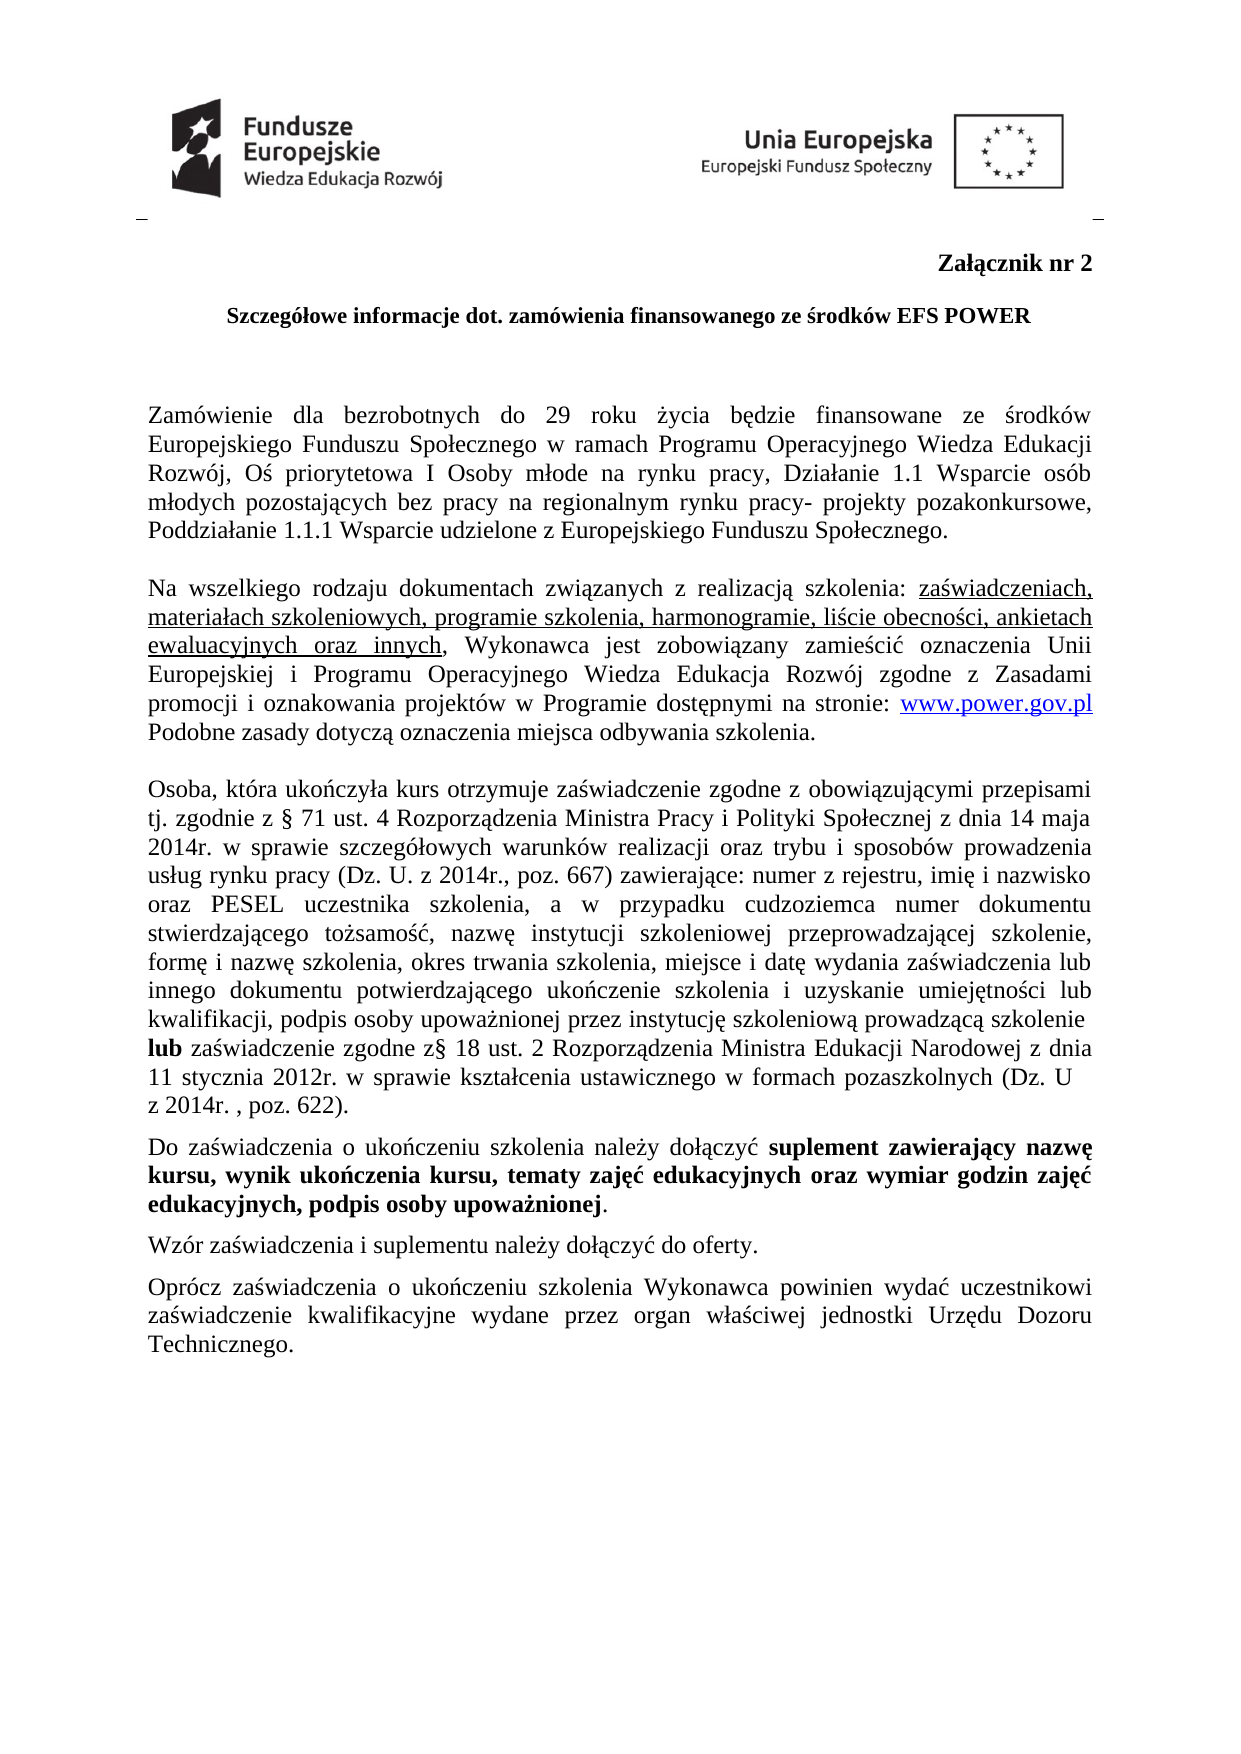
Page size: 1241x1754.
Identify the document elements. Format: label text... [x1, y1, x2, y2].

text Na wszelkiego rodzaju dokumentach związanych z realizacją szkolenia: zaświadczeniach, materiałach szkoleniowych, programie szkolenia, harmonogramie, liście obecności, ankietach ewaluacyjnych oraz innych, Wykonawca jest zobowiązany zamieścić oznaczenia Unii Europejskiej i Programu Operacyjnego Wiedza Edukacja Rozwój zgodne z Zasadami promocji i oznakowania projektów w Programie dostępnymi na stronie: www.power.gov.pl Podobne zasady dotyczą oznaczenia miejsca odbywania szkolenia. [148, 628, 1093, 745]
title Zamówienie dla bezrobotnych do 29 roku życia będzie finansowane ze środków Europejskiego Funduszu Społecznego w ramach Programu Operacyjnego Wiedza Edukacji Rozwój, Oś priorytetowa I Osoby młode na rynku pracy, Działanie 1.1 Wsparcie osób młodych pozostających bez pracy na regionalnym rynku pracy- projekty pozakonkursowe, Poddziałanie 1.1.1 Wsparcie udzielone z Europejskiego Funduszu Społecznego. [148, 400, 1093, 544]
picture [147, 73, 1093, 220]
text Oprócz zaświadczenia o ukończeniu szkolenia Wykonawca powinien wydać uczestnikowi zaświadczenie kwalifikacyjne wydane przez organ właściwej jednostki Urzędu Dozoru Technicznego. [148, 1272, 1093, 1358]
text Załącznik nr 2 [148, 248, 1093, 277]
text Wzór zaświadczenia i suplementu należy dołączyć do oferty. [148, 1230, 1093, 1259]
text Do zaświadczenia o ukończeniu szkolenia należy dołączyć suplement zawierający nazwę kursu, wynik ukończenia kursu, tematy zajęć edukacyjnych oraz wymiar godzin zajęć edukacyjnych, podpis osoby upoważnionej. [148, 1132, 1093, 1218]
text Osoba, która ukończyła kurs otrzymuje zaświadczenie zgodne z obowiązującymi przepisami tj. zgodnie z § 71 ust. 4 Rozporządzenia Ministra Pracy i Polityki Społecznej z dnia 14 maja 2014r. w sprawie szczegółowych warunków realizacji oraz trybu i sposobów prowadzenia usług rynku pracy (Dz. U. z 2014r., poz. 667) zawierające: numer z rejestru, imię i nazwisko oraz PESEL uczestnika szkolenia, a w przypadku cudzoziemca numer dokumentu stwierdzającego tożsamość, nazwę instytucji szkoleniowej przeprowadzającej szkolenie, formę i nazwę szkolenia, okres trwania szkolenia, miejsce i datę wydania zaświadczenia lub innego dokumentu potwierdzającego ukończenie szkolenia i uzyskanie umiejętności lub kwalifikacji, podpis osoby upoważnionej przez instytucję szkoleniową prowadzącą szkolenie lub zaświadczenie zgodne z§ 18 ust. 2 Rozporządzenia Ministra Edukacji Narodowej z dnia 11 stycznia 2012r. w sprawie kształcenia ustawicznego w formach pozaszkolnych (Dz. U z 2014r. , poz. 622). [148, 774, 1093, 1119]
text Na wszelkiego rodzaju dokumentach związanych z realizacją szkolenia: zaświadczeniach, materiałach szkoleniowych, programie szkolenia, harmonogramie, liście obecności, ankietach ewaluacyjnych oraz innych, Wykonawca jest zobowiązany zamieścić oznaczenia Unii Europejskiej i Programu Operacyjnego Wiedza Edukacja Rozwój zgodne z Zasadami promocji i oznakowania projektów w Programie dostępnymi na stronie: www.power.gov.pl Podobne zasady dotyczą oznaczenia miejsca odbywania szkolenia. [148, 573, 1093, 627]
list Szczegółowe informacje dot. zamówienia finansowanego ze środków EFS POWER [226, 302, 1093, 328]
